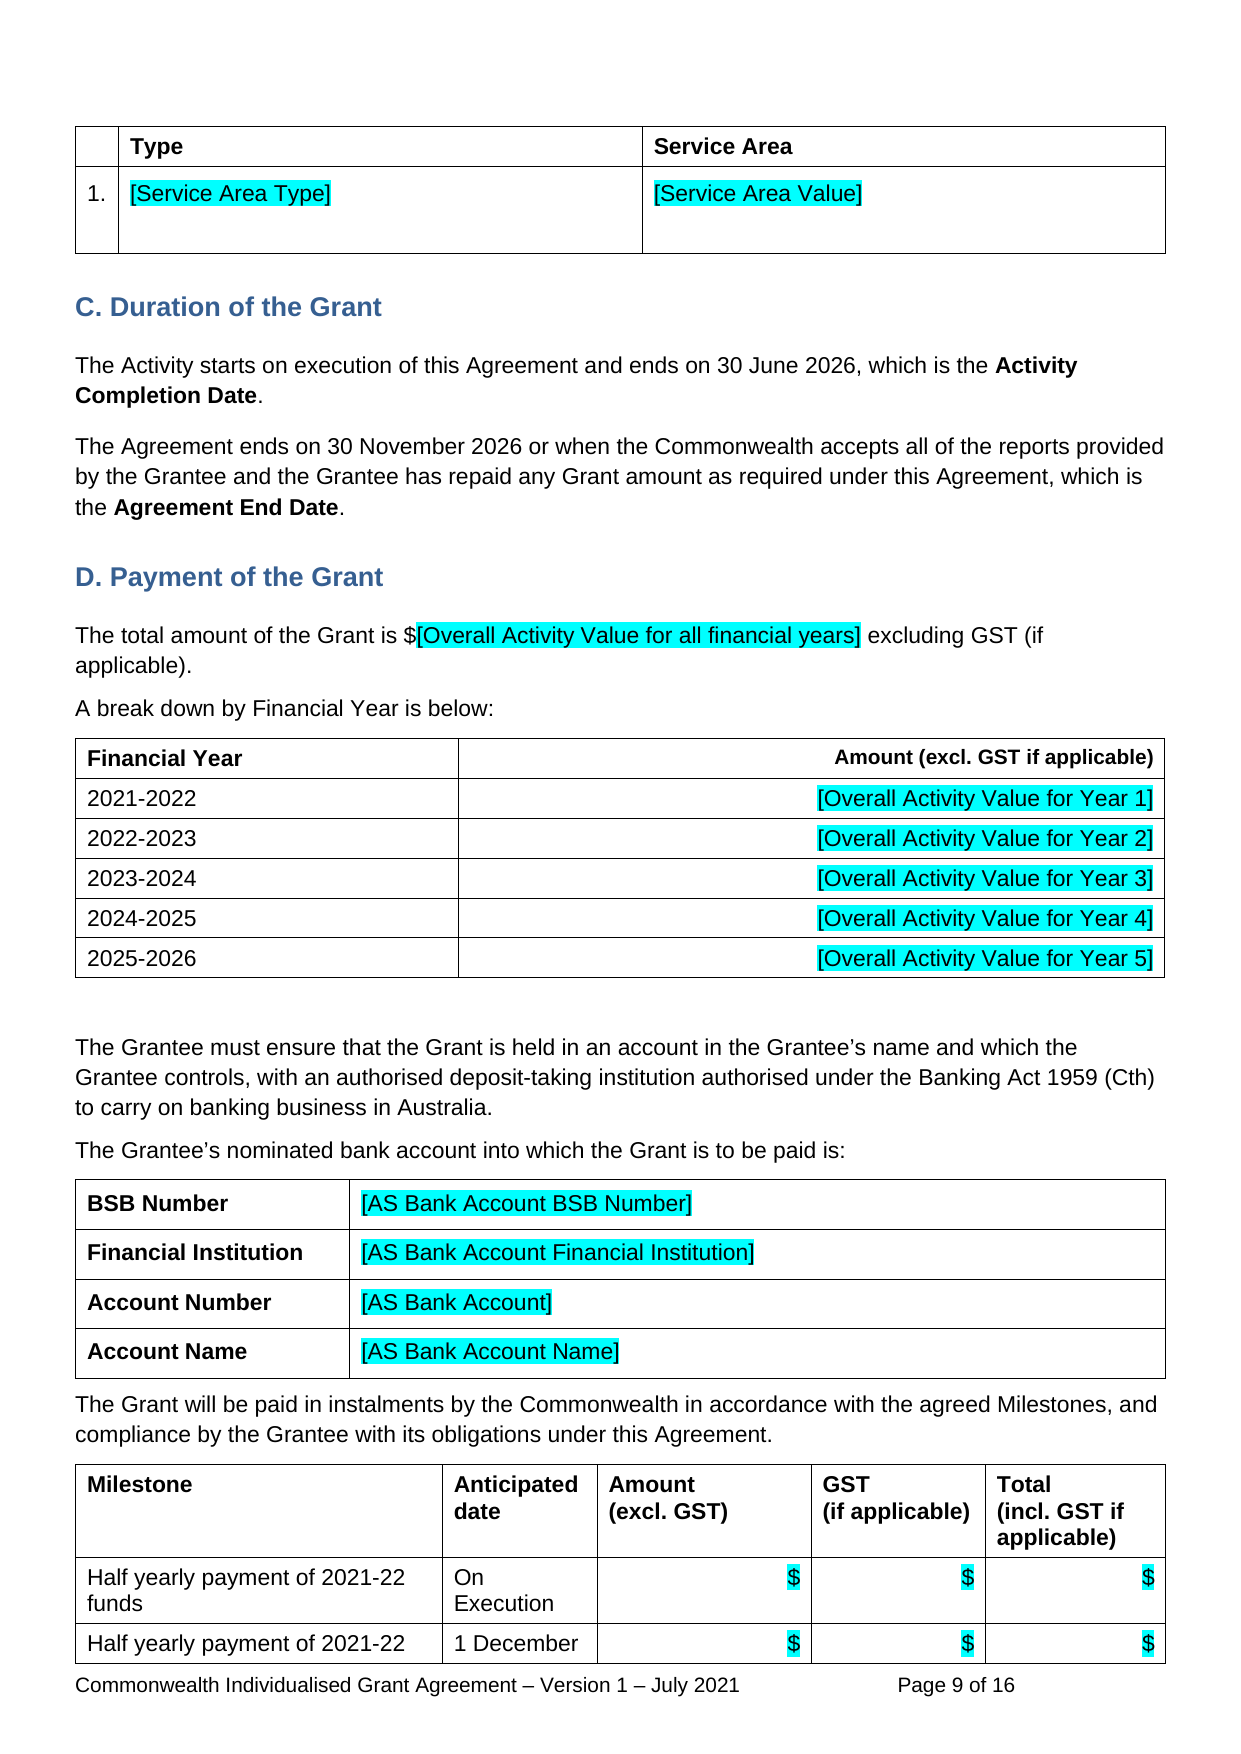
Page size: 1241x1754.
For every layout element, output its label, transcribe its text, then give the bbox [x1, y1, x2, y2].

table_header BSB Number [76, 1180, 349, 1229]
table_cell [Service Area Type] [119, 167, 642, 252]
text The Grantee must ensure that the Grant is held in an account in the Grantee’s name and which the Grantee controls, with an authorised deposit-taking institution authorised under the Banking Act 1959 (Cth) to carry on banking business in Australia. [75, 1033, 1165, 1120]
table_cell [Overall Activity Value for Year 3] [459, 859, 1164, 897]
table_cell Account Name [76, 1329, 349, 1378]
table_cell [Service Area Value] [643, 167, 1165, 252]
table_header [AS Bank Account BSB Number] [350, 1180, 1165, 1229]
table_cell $ [812, 1624, 985, 1663]
text A break down by Financial Year is below: [75, 695, 1165, 721]
table_cell [AS Bank Account] [350, 1280, 1165, 1328]
text The Activity starts on execution of this Agreement and ends on 30 June 2026, which is the Activity Completion Date. [75, 352, 1165, 408]
table_header Anticipated date [443, 1465, 597, 1557]
table_header Type [119, 127, 642, 166]
table_header Amount (excl. GST) [598, 1465, 811, 1557]
table_header [76, 127, 118, 166]
table_cell [Overall Activity Value for Year 4] [459, 899, 1164, 937]
table_cell $ [986, 1558, 1165, 1623]
table_header Total (incl. GST if applicable) [986, 1465, 1165, 1557]
table_cell 2022-2023 [76, 819, 458, 857]
text The Grant will be paid in instalments by the Commonwealth in accordance with the agreed Milestones, and compliance by the Grantee with its obligations under this Agreement. [75, 1391, 1165, 1448]
table_cell Account Number [76, 1280, 349, 1328]
table_cell $ [986, 1624, 1165, 1663]
table_cell 2021-2022 [76, 779, 458, 818]
text The total amount of the Grant is $[Overall Activity Value for all financial years] excluding GST (if applicable). [75, 622, 1165, 679]
table_cell 1 December 2021 [443, 1624, 597, 1663]
table_cell 2023-2024 [76, 859, 458, 897]
subtitle C. Duration of the Grant [75, 291, 1165, 322]
table_cell [Overall Activity Value for Year 2] [459, 819, 1164, 857]
table_cell [76, 167, 118, 252]
subtitle D. Payment of the Grant [75, 561, 1165, 592]
table_cell [AS Bank Account Name] [350, 1329, 1165, 1378]
table_cell [Overall Activity Value for Year 5] [459, 938, 1164, 977]
table_cell [AS Bank Account Financial Institution] [350, 1230, 1165, 1278]
text The Agreement ends on 30 November 2026 or when the Commonwealth accepts all of the reports provided by the Grantee and the Grantee has repaid any Grant amount as required under this Agreement, which is the Agreement End Date. [75, 433, 1165, 520]
text The Grantee’s nominated bank account into which the Grant is to be paid is: [75, 1137, 1165, 1163]
table_cell Half yearly payment of 2021-22 funds [76, 1558, 442, 1623]
table_cell On Execution [443, 1558, 597, 1623]
table_header Amount (excl. GST if applicable) [459, 739, 1164, 778]
table_header Service Area [643, 127, 1165, 166]
table_header Financial Year [76, 739, 458, 778]
table_cell $ [812, 1558, 985, 1623]
table_cell [Overall Activity Value for Year 1] [459, 779, 1164, 818]
table_cell Financial Institution [76, 1230, 349, 1278]
table_header GST (if applicable) [812, 1465, 985, 1557]
table_cell 2025-2026 [76, 938, 458, 977]
table_header Milestone [76, 1465, 442, 1557]
table_cell Half yearly payment of 2021-22 funds [76, 1624, 442, 1663]
table_cell 2024-2025 [76, 899, 458, 937]
table_cell $ [598, 1558, 811, 1623]
table_cell $ [598, 1624, 811, 1663]
